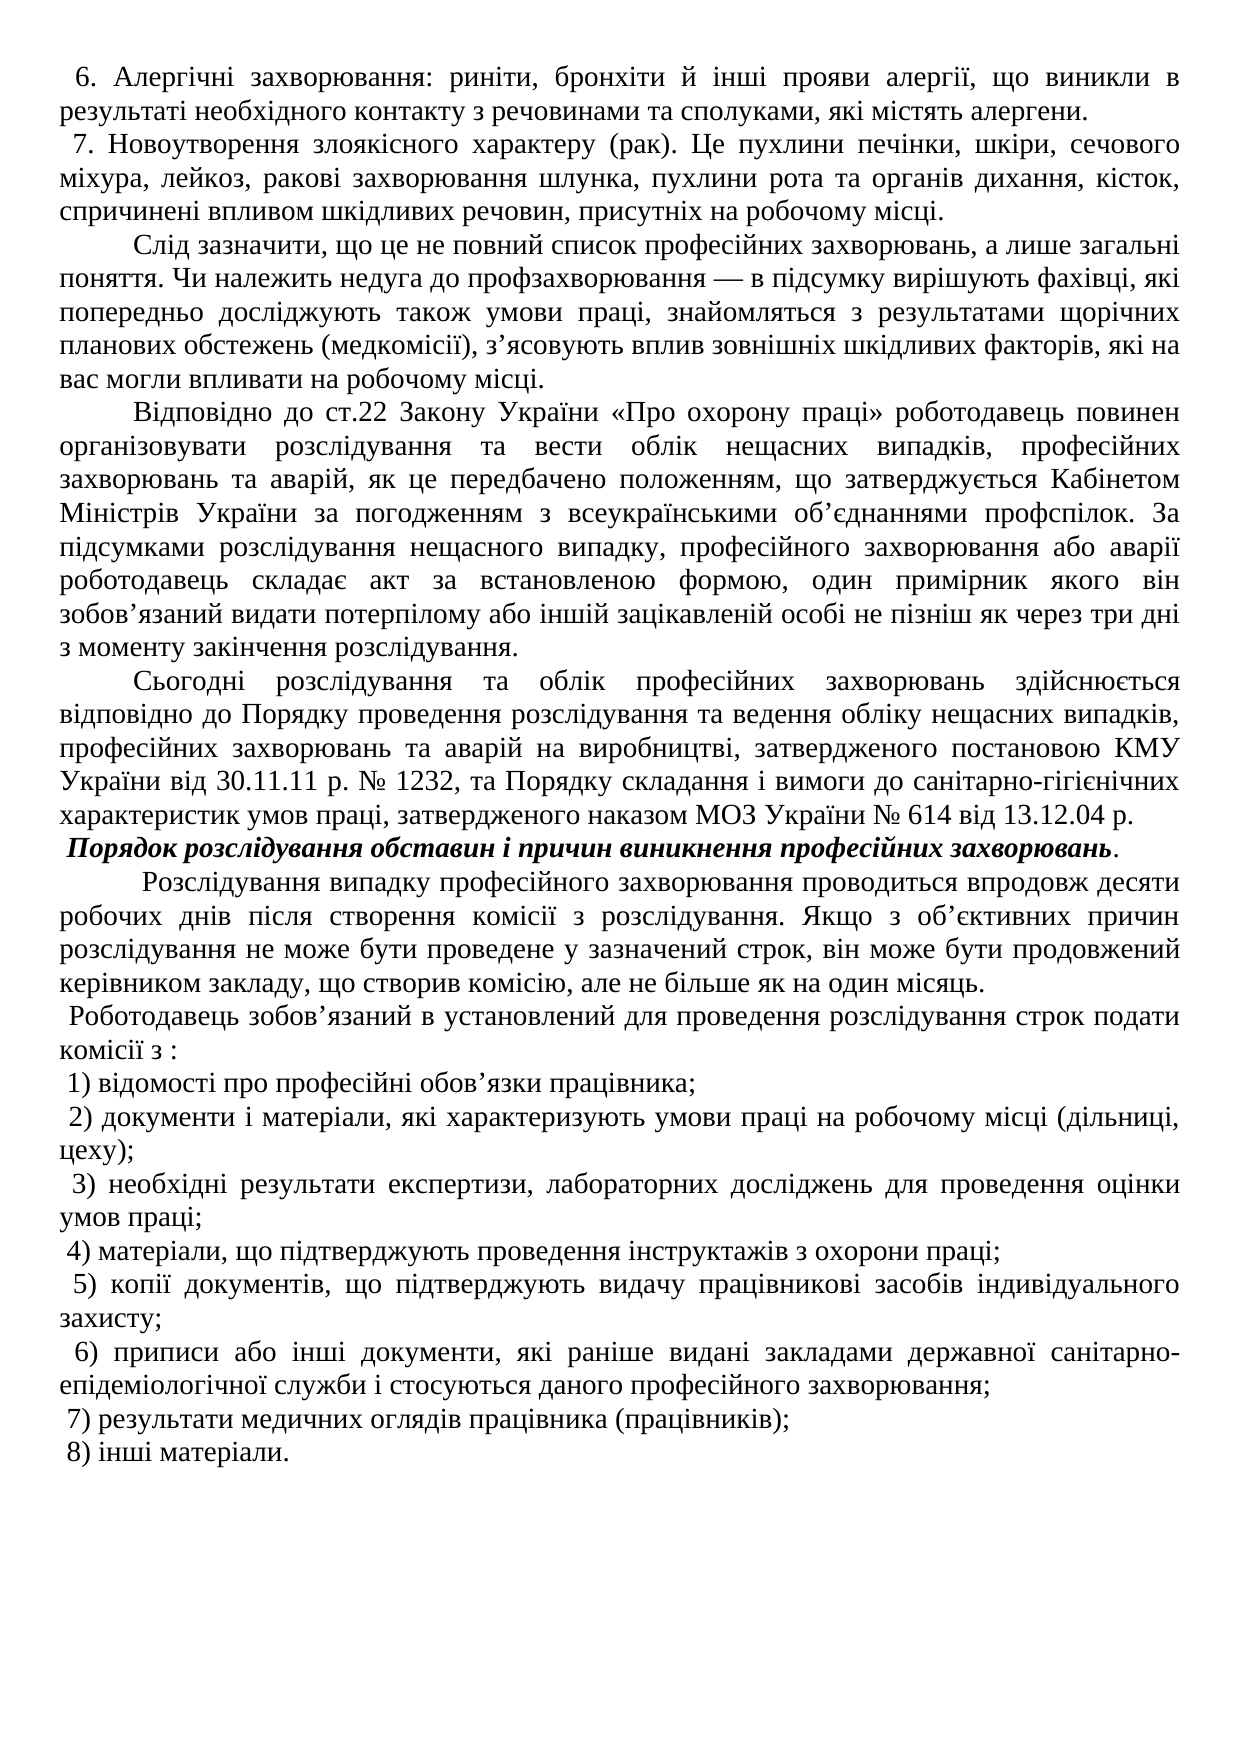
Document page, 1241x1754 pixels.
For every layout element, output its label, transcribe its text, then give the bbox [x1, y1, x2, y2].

text 2) документи і матеріали, які характеризують умови праці на робочому місці (дільниці, цеху); [59, 1099, 1181, 1166]
text 7. Новоутворення злоякісного характеру (рак). Це пухлини печінки, шкіри, сечового міхура, лейкоз, ракові захворювання шлунка, пухлини рота та органів дихання, кісток, спричинені впливом шкідливих речовин, присутніх на робочому місці. [59, 126, 1181, 227]
text 6) приписи або інші документи, які раніше видані закладами державної санітарно-епідеміологічної служби і стосуються даного професійного захворювання; [59, 1334, 1181, 1401]
text 6. Алергічні захворювання: риніти, бронхіти й інші прояви алергії, що виникли в результаті необхідного контакту з речовинами та сполуками, які містять алергени. [59, 59, 1181, 126]
text Сьогодні розслідування та облік професійних захворювань здійснюється відповідно до Порядку проведення розслідування та ведення обліку нещасних випадків, професійних захворювань та аварій на виробництві, затвердженого постановою КМУ України від 30.11.11 р. № 1232, та Порядку складання і вимоги до санітарно-гігієнічних характеристик умов праці, затвердженого наказом МОЗ України № 614 від 13.12.04 р. [59, 663, 1181, 831]
text Розслідування випадку професійного захворювання проводиться впродовж десяти робочих днів після створення комісії з розслідування. Якщо з об’єктивних причин розслідування не може бути проведене у зазначений строк, він може бути продовжений керівником закладу, що створив комісію, але не більше як на один місяць. [59, 864, 1181, 998]
text 5) копії документів, що підтверджують видачу працівникові засобів індивідуального захисту; [59, 1267, 1181, 1334]
text Відповідно до ст.22 Закону України «Про охорону праці» роботодавець повинен організовувати розслідування та вести облік нещасних випадків, професійних захворювань та аварій, як це передбачено положенням, що затверджується Кабінетом Міністрів України за погодженням з всеукраїнськими об’єднаннями профспілок. За підсумками розслідування нещасного випадку, професійного захворювання або аварії роботодавець складає акт за встановленою формою, один примірник якого він зобов’язаний видати потерпілому або іншій зацікавленій особі не пізніш як через три дні з моменту закінчення розслідування. [59, 394, 1181, 663]
text 1) відомості про професійні обов’язки працівника; [59, 1065, 1181, 1099]
text 8) інші матеріали. [59, 1434, 1181, 1468]
text 3) необхідні результати експертизи, лабораторних досліджень для проведення оцінки умов праці; [59, 1166, 1181, 1233]
text Роботодавець зобов’язаний в установлений для проведення розслідування строк подати комісії з : [59, 998, 1181, 1065]
text Слід зазначити, що це не повний список професійних захворювань, а лише загальні поняття. Чи належить недуга до профзахворювання — в підсумку вирішують фахівці, які попередньо досліджують також умови праці, знайомляться з результатами щорічних планових обстежень (медкомісії), з’ясовують вплив зовнішніх шкідливих факторів, які на вас могли впливати на робочому місці. [59, 227, 1181, 394]
text Порядок розслідування обставин і причин виникнення професійних захворювань. [59, 831, 1181, 864]
text 7) результати медичних оглядів працівника (працівників); [59, 1401, 1181, 1434]
text 4) матеріали, що підтверджують проведення інструктажів з охорони праці; [59, 1233, 1181, 1267]
